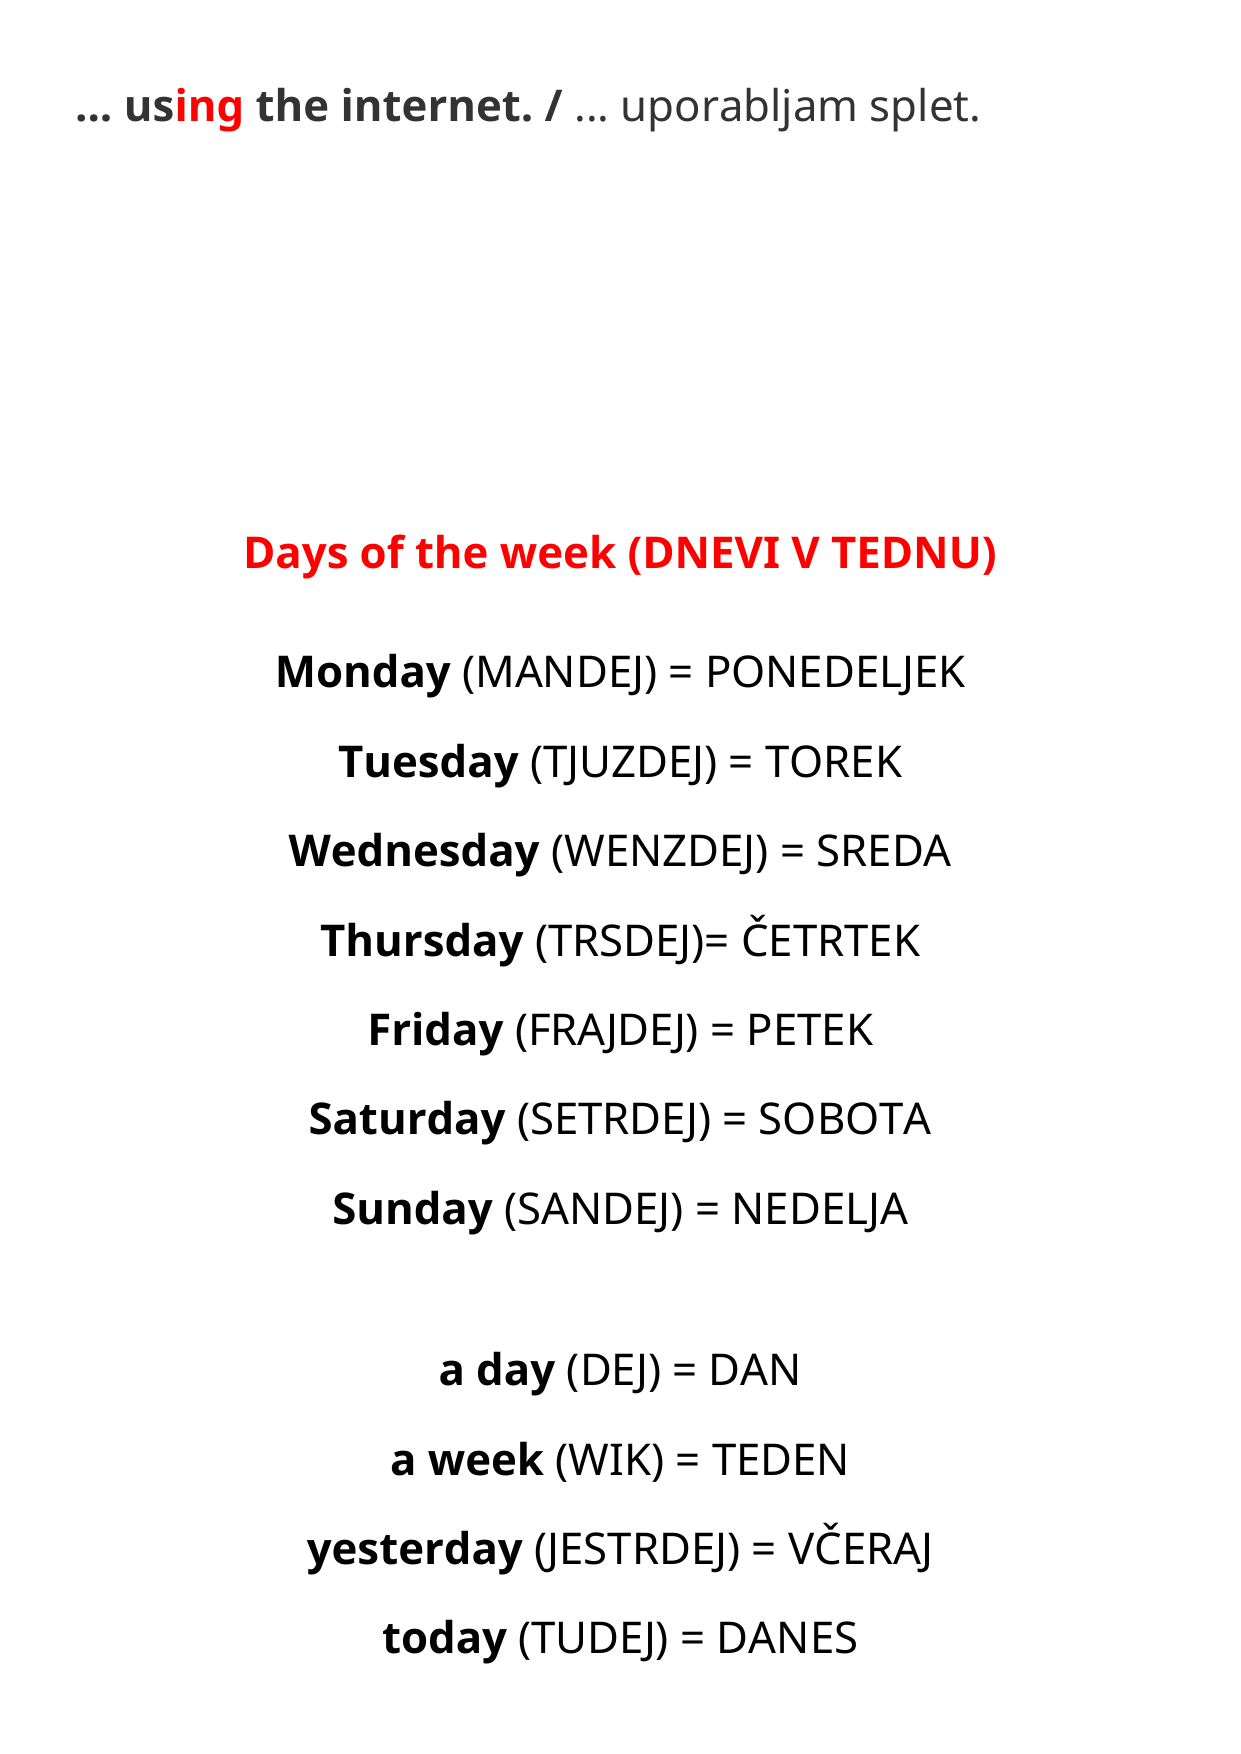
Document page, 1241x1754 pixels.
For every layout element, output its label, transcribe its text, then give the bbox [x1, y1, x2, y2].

text Thursday (TRSDEJ)= ČETRTEK [75, 909, 1165, 969]
text Days of the week (DNEVI V TEDNU) [75, 522, 1165, 581]
text ... using the internet. / ... uporabljam splet. [75, 75, 1165, 134]
text Tuesday (TJUZDEJ) = TOREK [75, 730, 1165, 790]
text Friday (FRAJDEJ) = PETEK [75, 998, 1165, 1058]
text Sunday (SANDEJ) = NEDELJA [75, 1177, 1165, 1237]
text Saturday (SETRDEJ) = SOBOTA [75, 1088, 1165, 1147]
text a week (WIK) = TEDEN [75, 1428, 1165, 1488]
text Monday (MANDEJ) = PONEDELJEK [75, 641, 1165, 701]
text a day (DEJ) = DAN [75, 1339, 1165, 1398]
text Wednesday (WENZDEJ) = SREDA [75, 820, 1165, 879]
text yesterday (JESTRDEJ) = VČERAJ [75, 1518, 1165, 1577]
text today (TUDEJ) = DANES [75, 1607, 1165, 1667]
